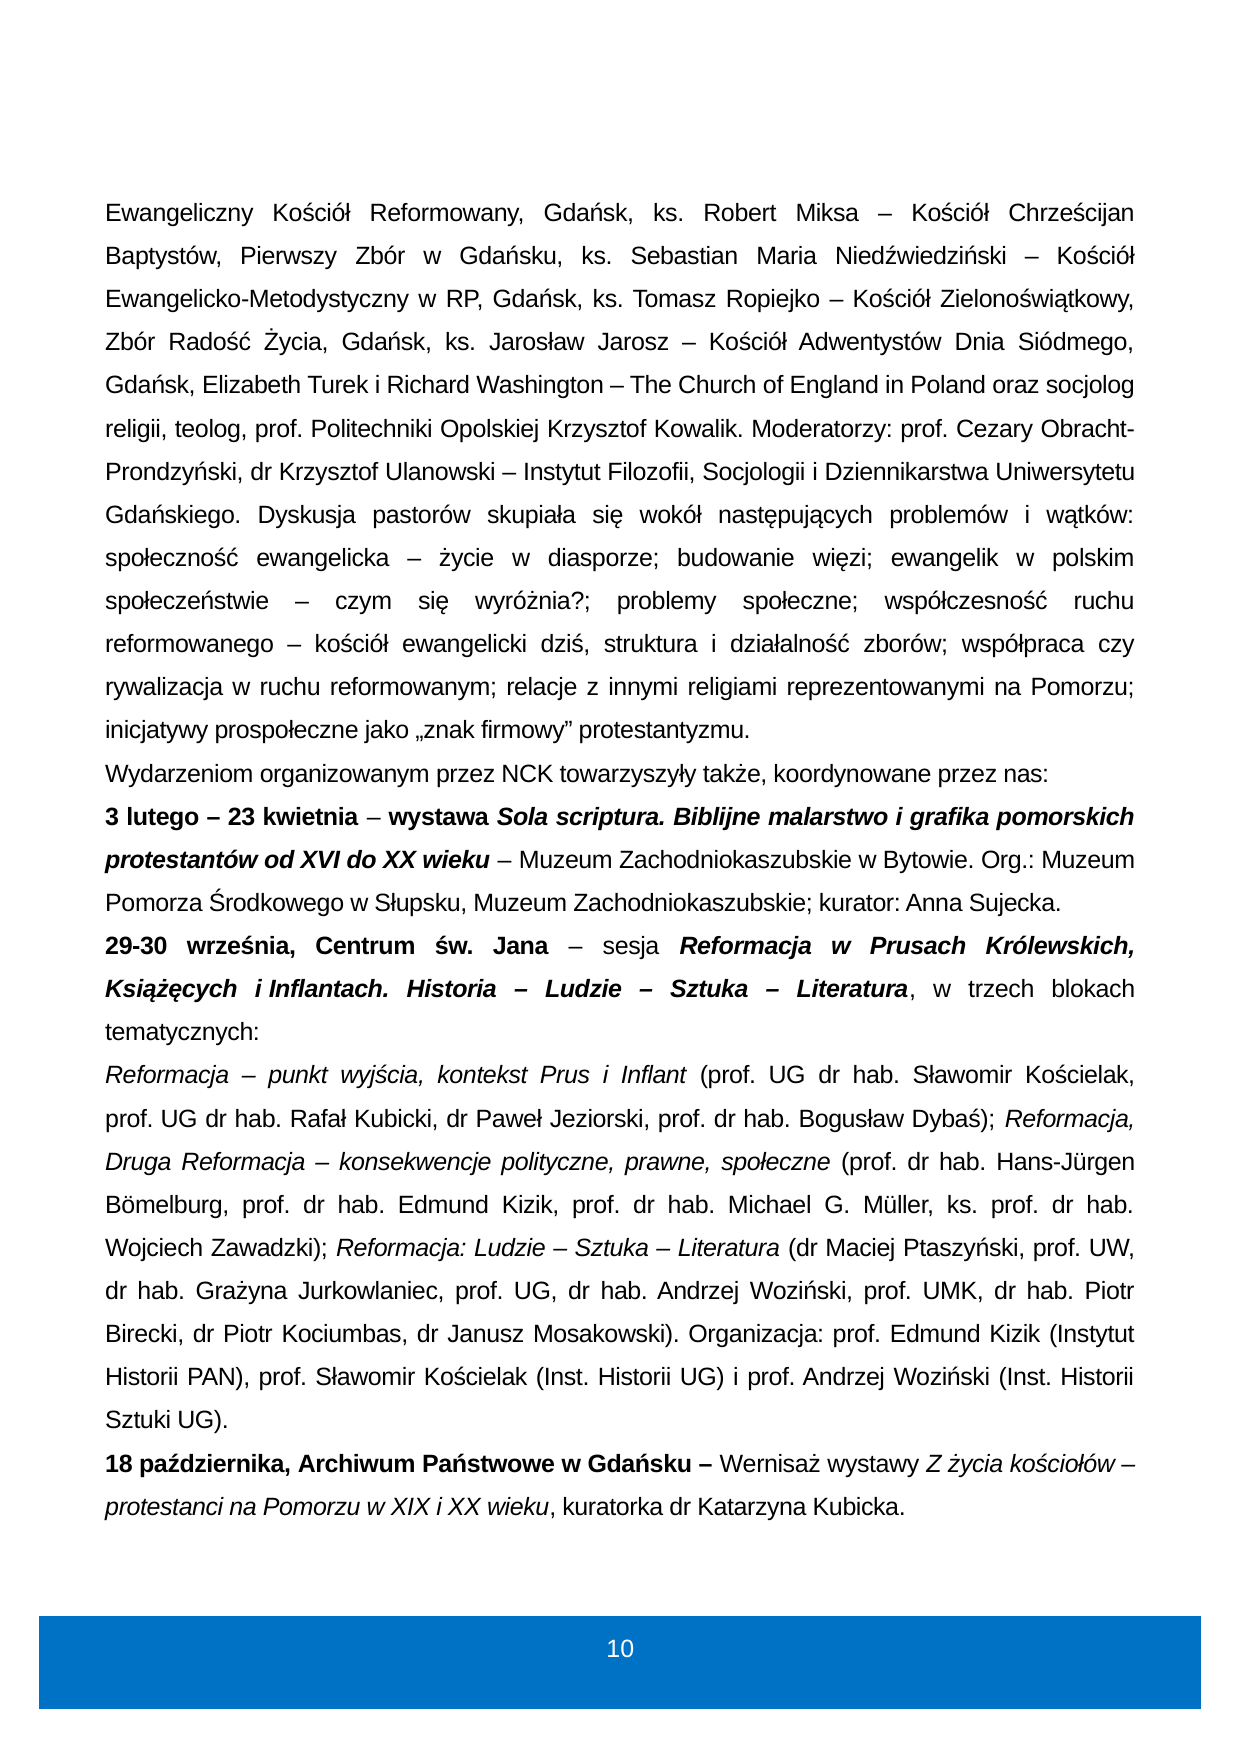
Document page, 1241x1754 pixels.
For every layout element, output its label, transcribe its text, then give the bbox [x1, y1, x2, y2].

text 3 lutego – 23 kwietnia – wystawa Sola scriptura. Biblijne malarstwo i grafika pomorskich protestantów od XVI do XX wieku – Muzeum Zachodniokaszubskie w Bytowie. Org.: Muzeum Pomorza Środkowego w Słupsku, Muzeum Zachodniokaszubskie; kurator: Anna Sujecka. [105, 802, 1135, 917]
text 29-30 września, Centrum św. Jana – sesja Reformacja w Prusach Królewskich, Książęcych i Inflantach. Historia – Ludzie – Sztuka – Literatura, w trzech blokach tematycznych: Reformacja – punkt wyjścia, kontekst Prus i Inflant (prof. UG dr hab. Sławomir Kościelak, prof. UG dr hab. Rafał Kubicki, dr Paweł Jeziorski, prof. dr hab. Bogusław Dybaś); Reformacja, Druga Reformacja – konsekwencje polityczne, prawne, społeczne (prof. dr hab. Hans-Jürgen Bömelburg, prof. dr hab. Edmund Kizik, prof. dr hab. Michael G. Müller, ks. prof. dr hab. Wojciech Zawadzki); Reformacja: Ludzie – Sztuka – Literatura (dr Maciej Ptaszyński, prof. UW, dr hab. Grażyna Jurkowlaniec, prof. UG, dr hab. Andrzej Woziński, prof. UMK, dr hab. Piotr Birecki, dr Piotr Kociumbas, dr Janusz Mosakowski). Organizacja: prof. Edmund Kizik (Instytut Historii PAN), prof. Sławomir Kościelak (Inst. Historii UG) i prof. Andrzej Woziński (Inst. Historii Sztuki UG). [105, 931, 1135, 1434]
text 18 października, Archiwum Państwowe w Gdańsku – Wernisaż wystawy Z życia kościołów – protestanci na Pomorzu w XIX i XX wieku, kuratorka dr Katarzyna Kubicka. [105, 1449, 1135, 1521]
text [105, 198, 1135, 744]
text Wydarzeniom organizowanym przez NCK towarzyszyły także, koordynowane przez nas: [105, 759, 1135, 787]
